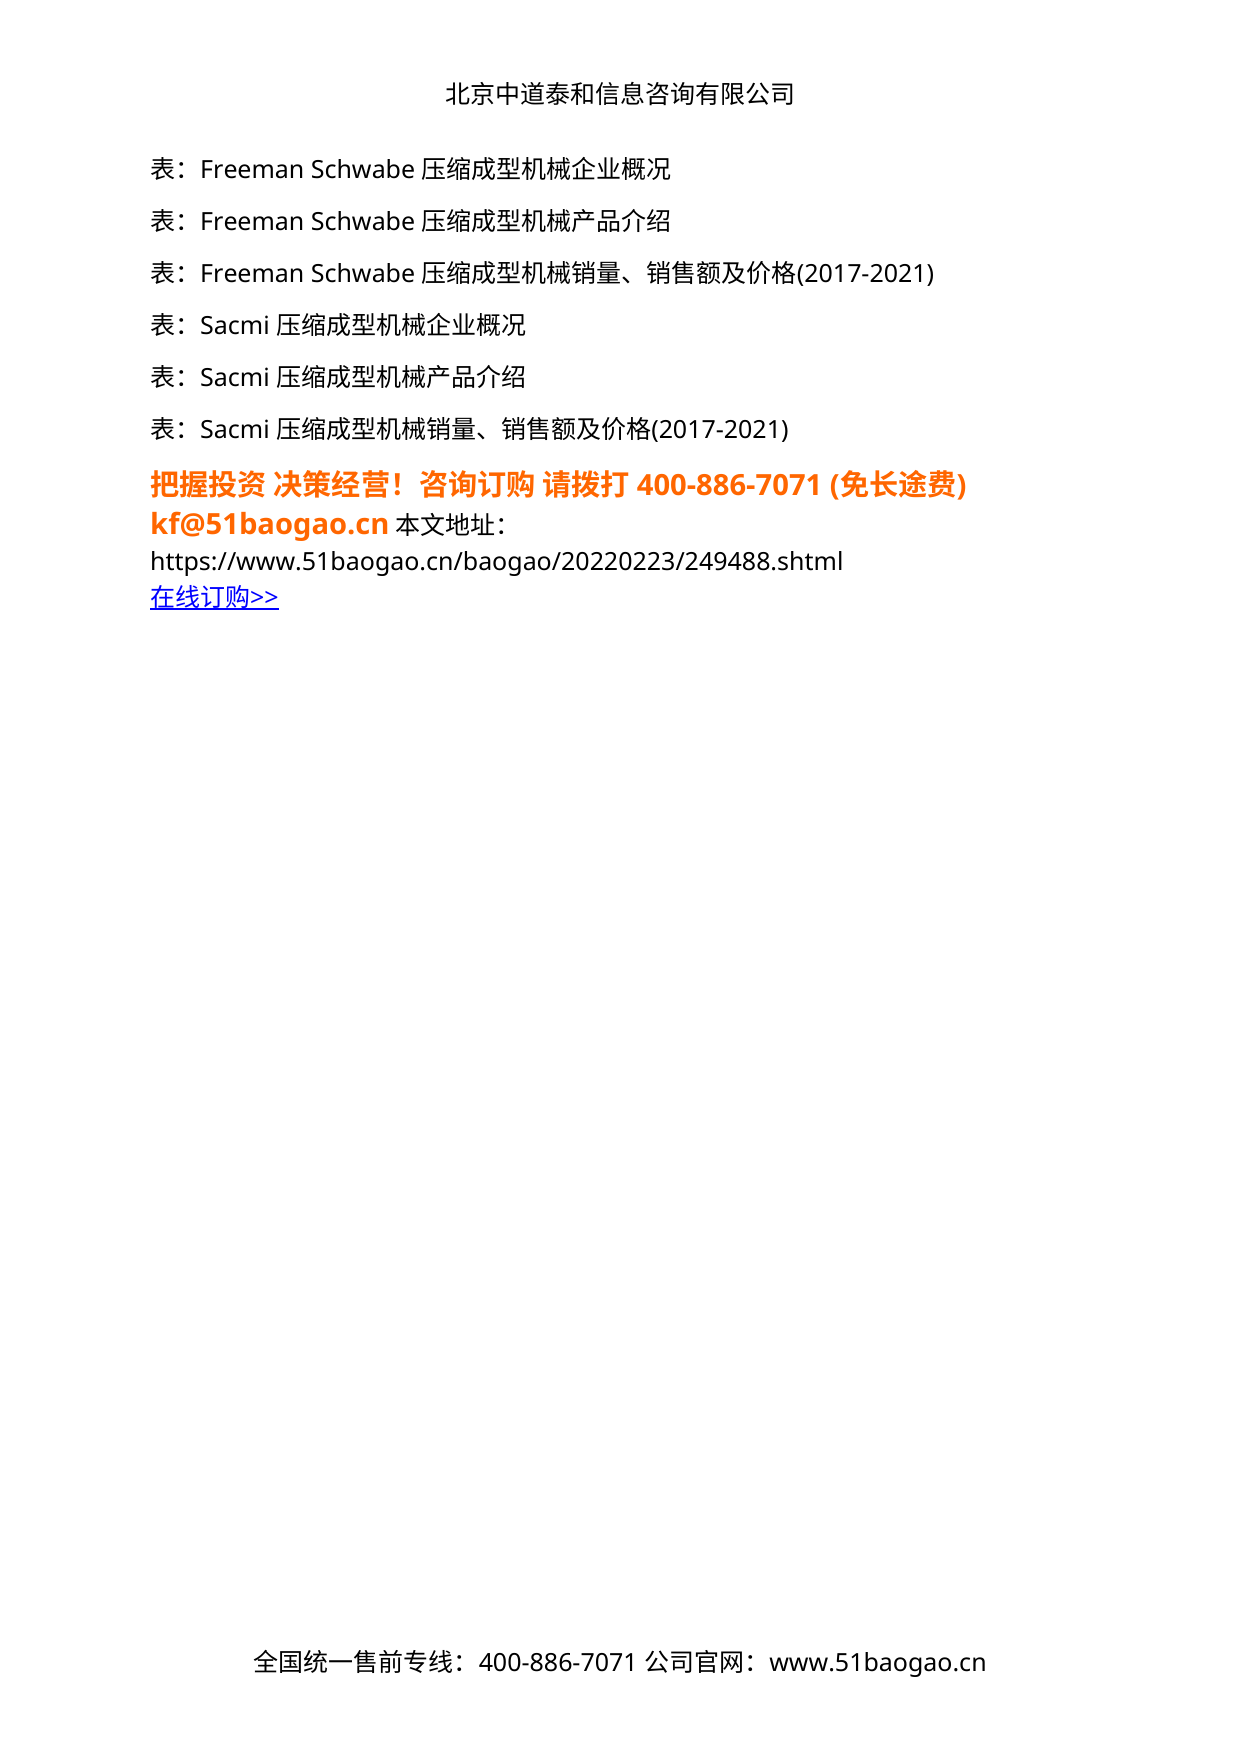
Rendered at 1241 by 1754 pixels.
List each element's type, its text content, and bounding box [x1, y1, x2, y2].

text 表：Freeman Schwabe 压缩成型机械销量、销售额及价格(2017-2021) [150, 254, 1090, 290]
text 表：Freeman Schwabe 压缩成型机械企业概况 [150, 150, 1090, 186]
text 表：Sacmi 压缩成型机械销量、销售额及价格(2017-2021) [150, 409, 1090, 446]
text 表：Sacmi 压缩成型机械企业概况 [150, 306, 1090, 342]
text 表：Freeman Schwabe 压缩成型机械产品介绍 [150, 202, 1090, 238]
text 表：Sacmi 压缩成型机械产品介绍 [150, 357, 1090, 394]
text 把握投资 决策经营！咨询订购 请拨打 400-886-7071 (免长途费) kf@51baogao.cn本文地址：https://www.51baogao.cn/baogao/20220223/249488.shtml [150, 461, 1090, 577]
text 在线订购>> [150, 577, 1090, 614]
